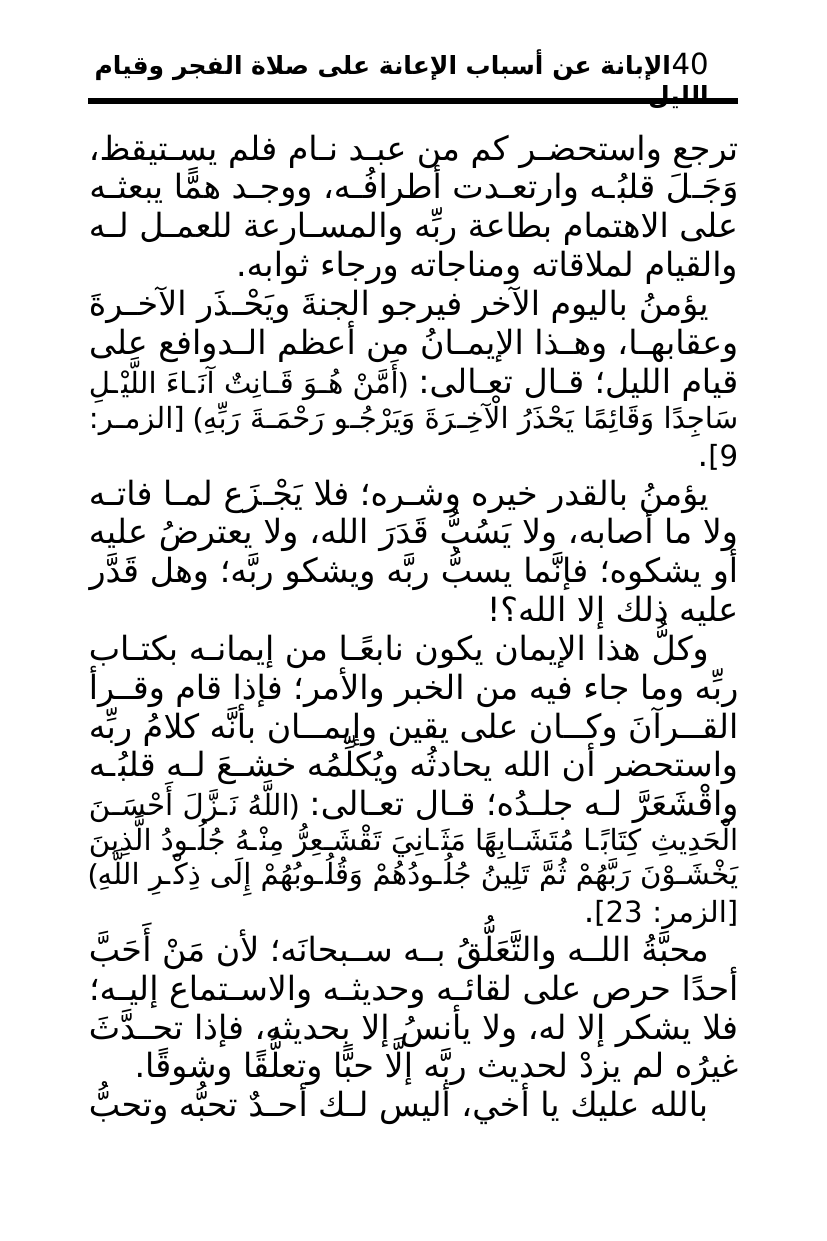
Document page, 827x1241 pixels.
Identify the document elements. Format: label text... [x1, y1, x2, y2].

text محبَّةُ الله والتَّعَلُّقُ به سبحانَه؛ لأن مَنْ أَحَبَّ أحدًا حرص على لقائه وحديثه والاستماع إليه؛ فلا يشكر إلا له، ولا يأنسُ إلا بحديثه، فإذا تحدَّثَ غيرُه لم يزدْ لحديث ربَّه إلَّا حبًّا وتعلُّقًا وشوقًا. [89, 930, 738, 1086]
text يؤمنُ بالقدر خيره وشره؛ فلا يَجْزَع لما فاته ولا ما أصابه، ولا يَسُبُّ قَدَرَ الله، ولا يعترضُ عليه أو يشكوه؛ فإنَّما يسبُّ ربَّه ويشكو ربَّه؛ وهل قَدَّر عليه ذلك إلا الله؟! [89, 474, 738, 629]
text يؤمنُ باليوم الآخر فيرجو الجنةَ ويَحْذَر الآخرةَ وعقابها، وهذا الإيمانُ من أعظم الدوافع على قيام الليل؛ قال تعالى: ﴿أَمَّنْ هُوَ قَانِتٌ آنَاءَ اللَّيْلِ سَاجِدًا وَقَائِمًا يَحْذَرُ الْآخِرَةَ وَيَرْجُو رَحْمَةَ رَبِّهِ﴾ [الزمر: 9]. [89, 284, 738, 474]
text وكلُّ هذا الإيمان يكون نابعًا من إيمانه بكتاب ربِّه وما جاء فيه من الخبر والأمر؛ فإذا قام وقرأ القرآنَ وكان على يقين وإيمان بأنَّه كلامُ ربِّه واستحضر أن الله يحادثُه ويُكلِّمُه خشعَ له قلبُه واقْشَعَرَّ له جلدُه؛ قال تعالى: ﴿اللَّهُ نَزَّلَ أَحْسَنَ الْحَدِيثِ كِتَابًا مُتَشَابِهًا مَثَانِيَ تَقْشَعِرُّ مِنْهُ جُلُودُ الَّذِينَ يَخْشَوْنَ رَبَّهُمْ ثُمَّ تَلِينُ جُلُودُهُمْ وَقُلُوبُهُمْ إِلَى ذِكْرِ اللَّهِ﴾ [الزمر: 23]. [89, 629, 738, 930]
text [89, 129, 738, 284]
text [89, 1086, 738, 1125]
